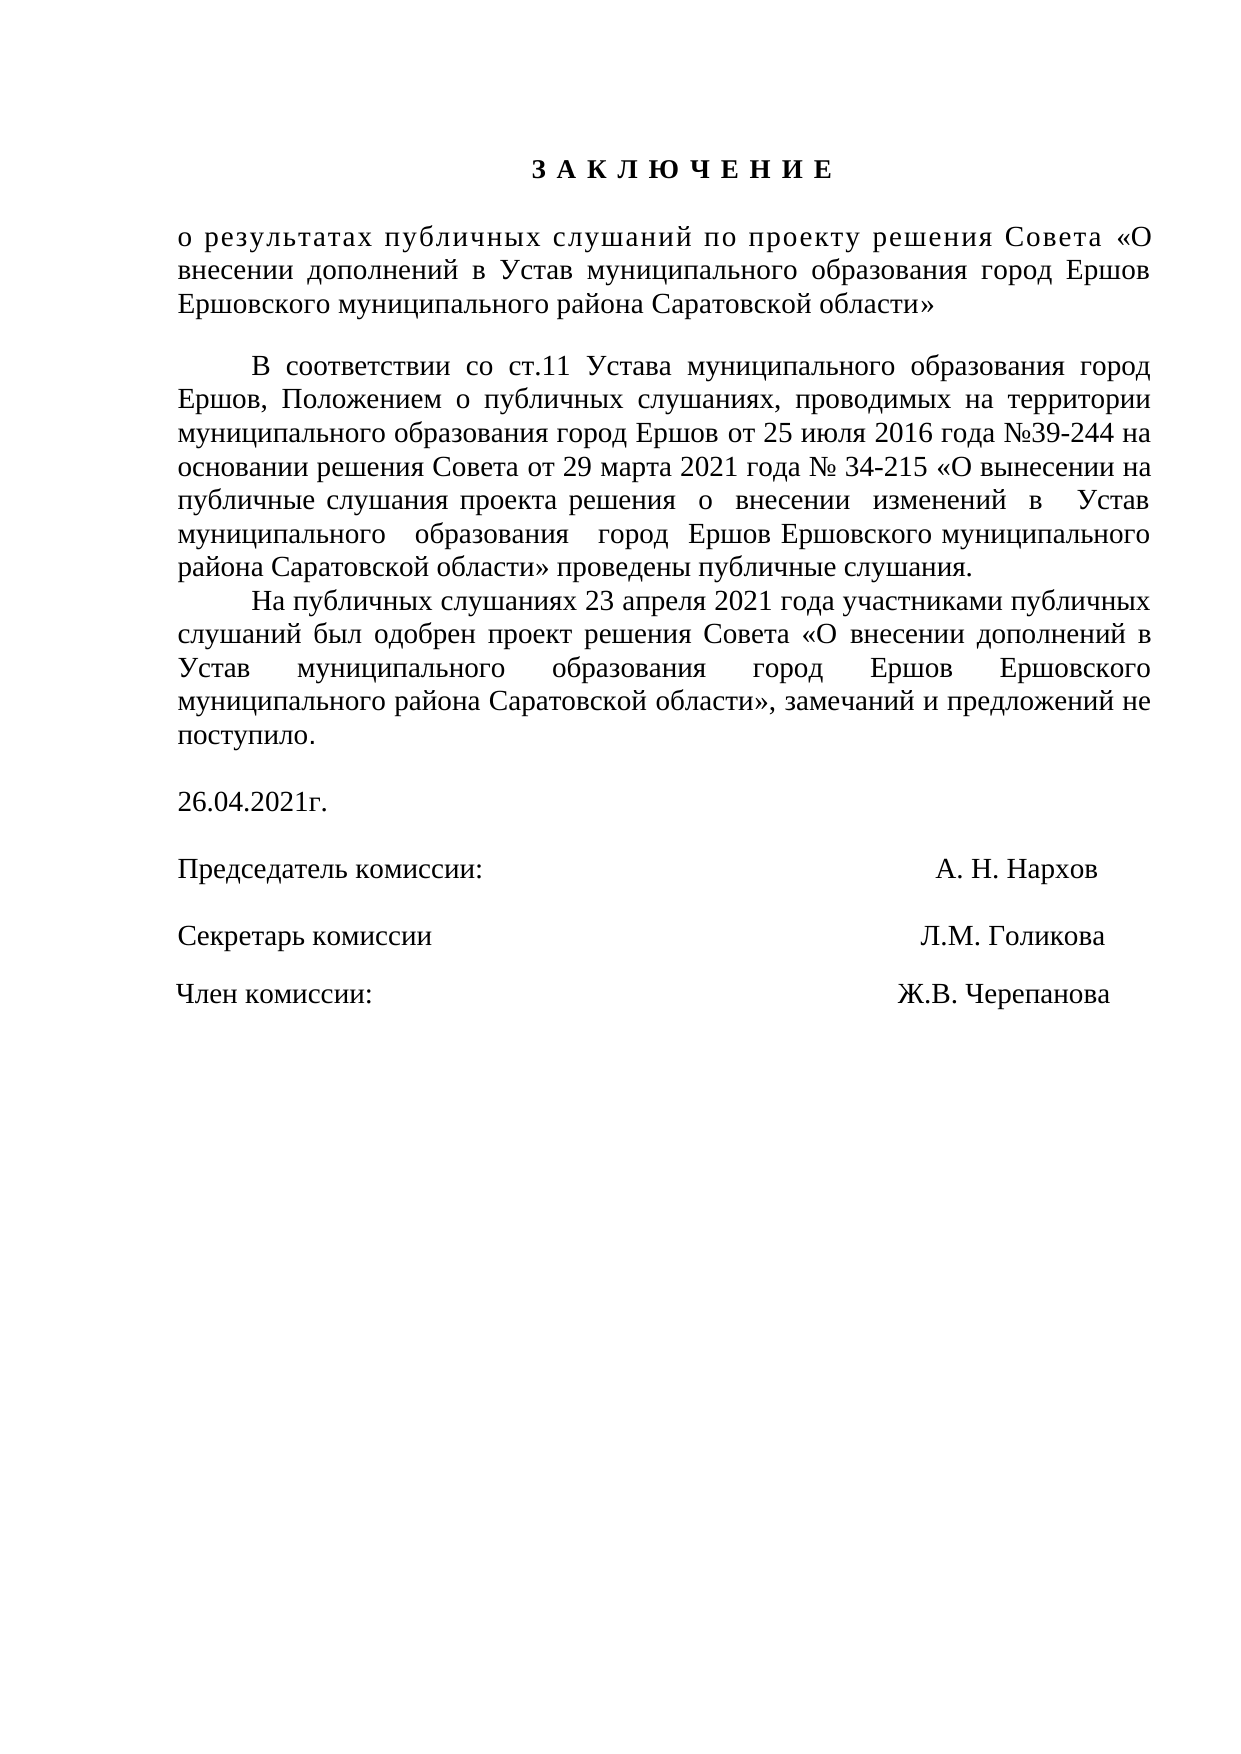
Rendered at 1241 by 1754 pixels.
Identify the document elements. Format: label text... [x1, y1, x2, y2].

text З А К Л Ю Ч Е Н И Е [177, 152, 1152, 185]
text Секретарь комиссии Л.М. Голикова [177, 918, 1152, 952]
text Председатель комиссии: А. Н. Нархов [177, 851, 1152, 885]
text 26.04.2021г. [177, 784, 1152, 818]
text В соответствии со ст.11 Устава муниципального образования город Ершов, Положением о публичных слушаниях, проводимых на территории муниципального образования город Ершов от 25 июля 2016 года №39-244 на основании решения Совета от 29 марта 2021 года № 34-215 «О вынесении на публичные слушания проекта решения о внесении изменений в Устав муниципального образования город Ершов Ершовского муниципального района Саратовской области» проведены публичные слушания. [177, 348, 1152, 583]
text На публичных слушаниях 23 апреля 2021 года участниками публичных слушаний был одобрен проект решения Совета «О внесении дополнений в Устав муниципального образования город Ершов Ершовского муниципального района Саратовской области», замечаний и предложений не поступило. [177, 583, 1152, 751]
text Член комиссии: Ж.В. Черепанова [176, 976, 1152, 1009]
text о результатах публичных слушаний по проекту решения Совета «О внесении дополнений в Устав муниципального образования город Ершов Ершовского муниципального района Саратовской области» [177, 219, 1152, 319]
